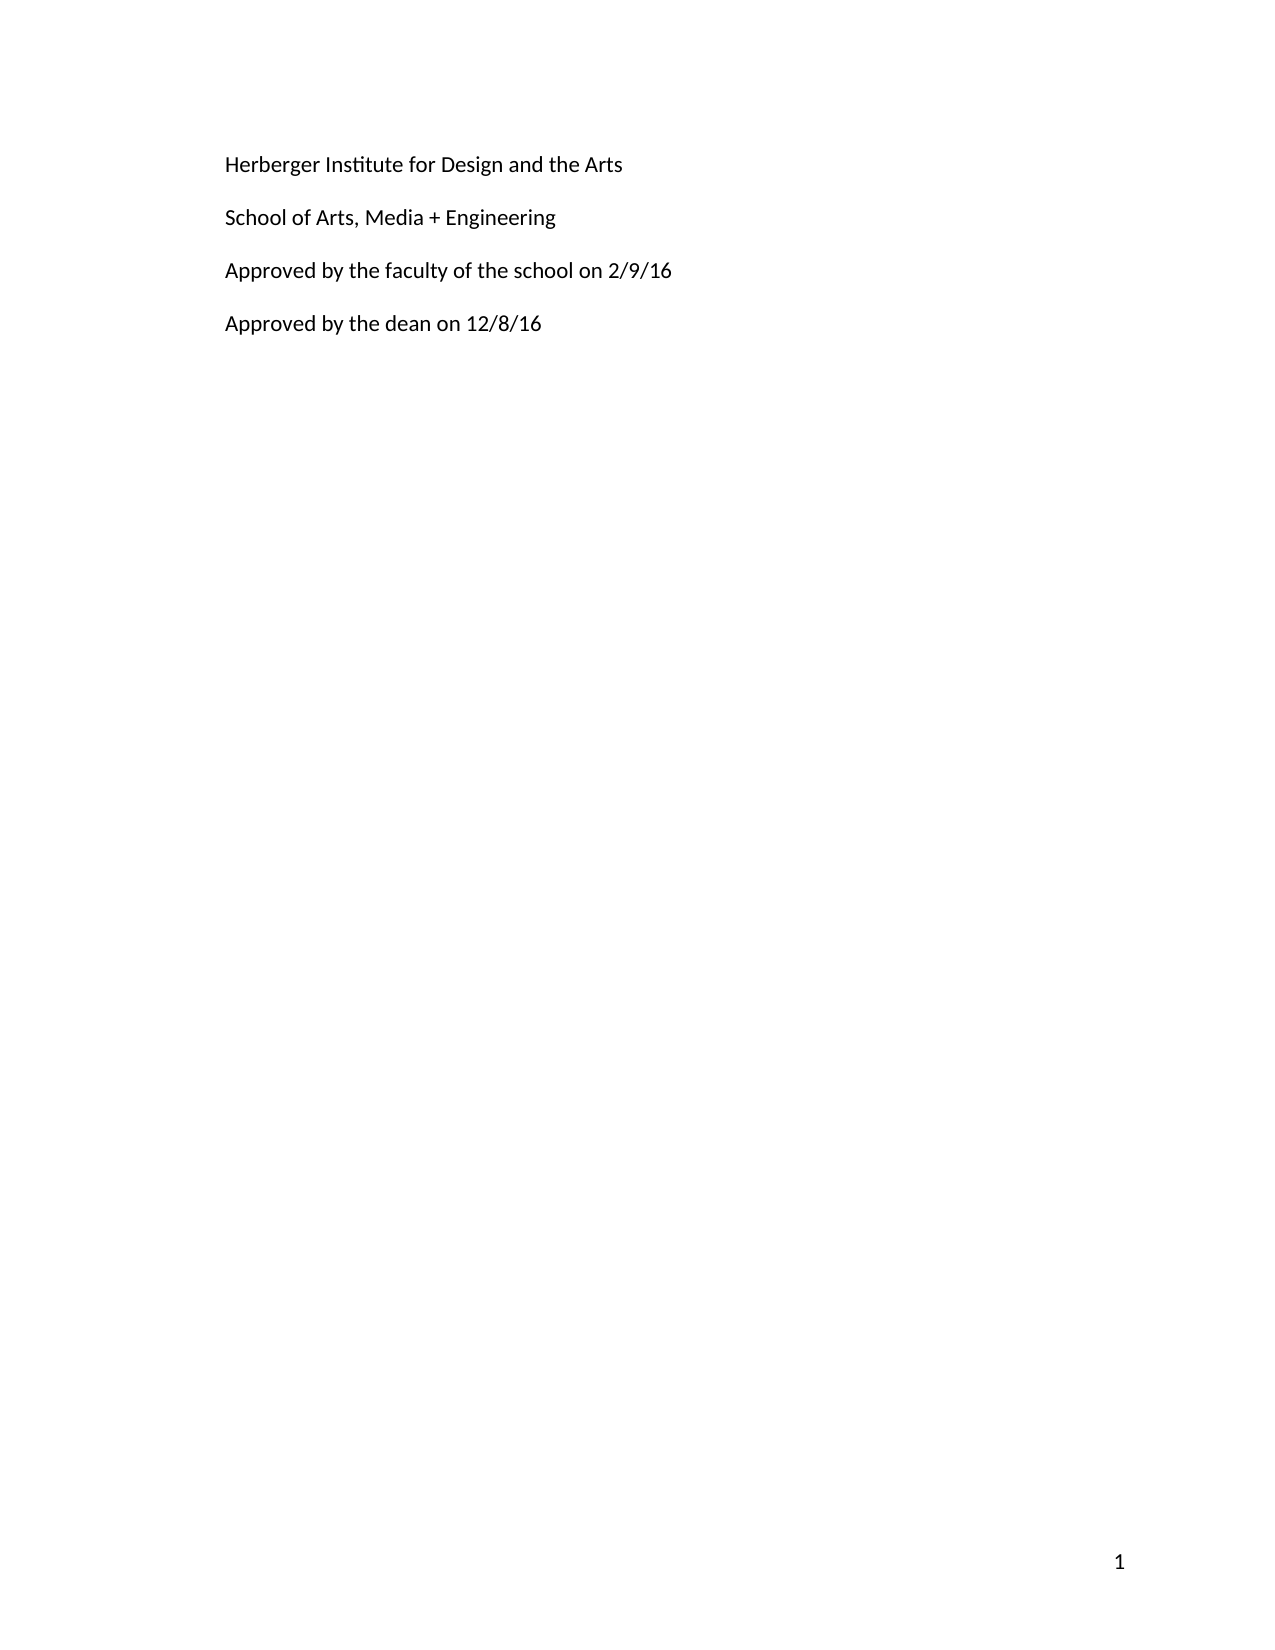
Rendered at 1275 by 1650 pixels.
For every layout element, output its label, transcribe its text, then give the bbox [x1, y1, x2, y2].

text Approved by the faculty of the school on 2/9/16 [225, 256, 1125, 284]
text Herberger Institute for Design and the Arts [225, 150, 1125, 178]
text School of Arts, Media + Engineering [225, 203, 1125, 231]
text Approved by the dean on 12/8/16 [225, 309, 1125, 337]
